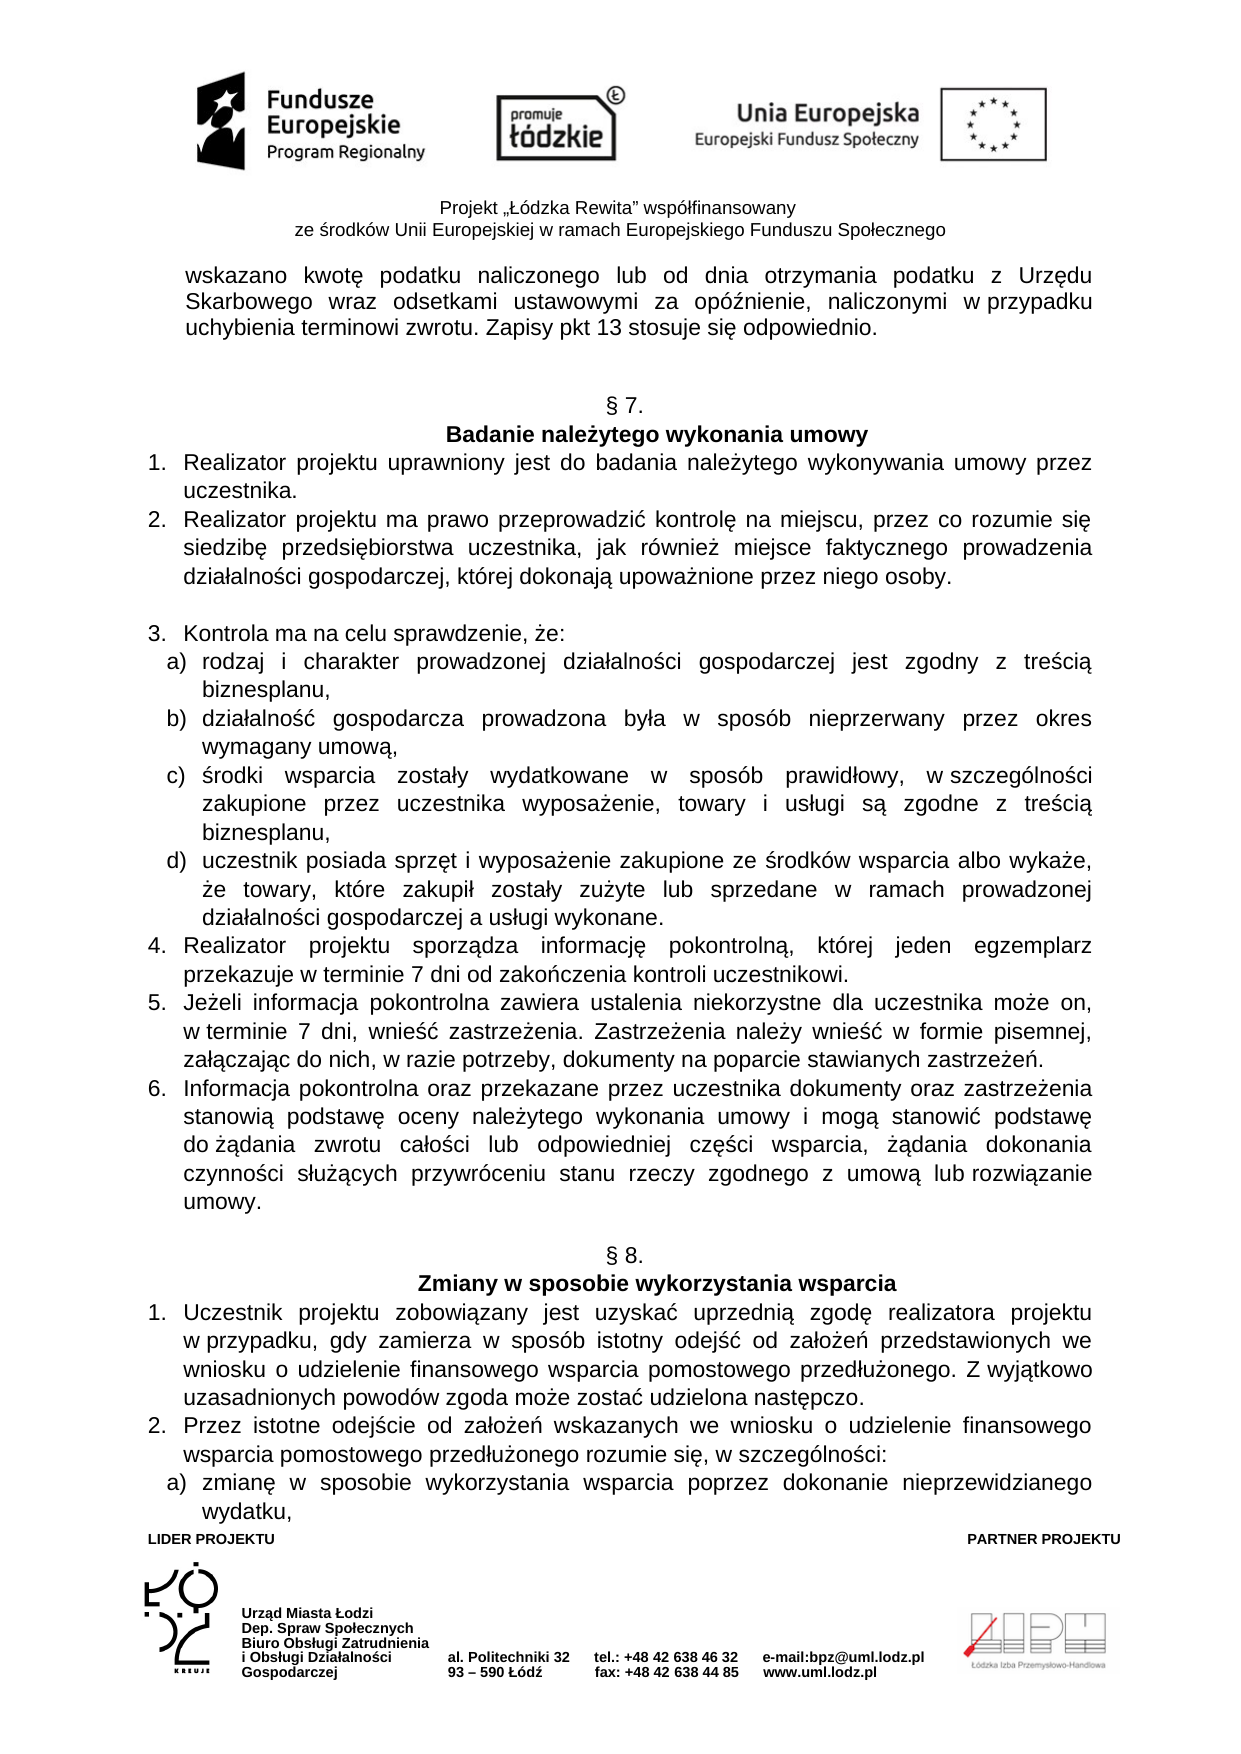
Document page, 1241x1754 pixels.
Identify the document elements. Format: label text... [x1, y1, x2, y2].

list środki wsparcia zostały wydatkowane w sposób prawidłowy, w szczególności zakupione przez uczestnika wyposażenie, towary i usługi są zgodne z treścią biznesplanu, [166, 762, 1093, 845]
text Badanie należytego wykonania umowy [148, 421, 1093, 447]
list rodzaj i charakter prowadzonej działalności gospodarczej jest zgodny z treścią biznesplanu, [166, 648, 1093, 703]
list uczestnik posiada sprzęt i wyposażenie zakupione ze środków wsparcia albo wykaże, że towary, które zakupił zostały zużyte lub sprzedane w ramach prowadzonej działalności gospodarczej a usługi wykonane. [166, 847, 1093, 930]
list Jeżeli informacja pokontrolna zawiera ustalenia niekorzystne dla uczestnika może on, w terminie 7 dni, wnieść zastrzeżenia. Zastrzeżenia należy wnieść w formie pisemnej, załączając do nich, w razie potrzeby, dokumenty na poparcie stawianych zastrzeżeń. [148, 989, 1093, 1072]
picture [179, 37, 1061, 197]
list zmianę w sposobie wykorzystania wsparcia poprzez dokonanie nieprzewidzianego wydatku, [166, 1469, 1093, 1524]
list Uczestnik projektu zobowiązany jest uzyskać uprzednią zgodę realizatora projektu w przypadku, gdy zamierza w sposób istotny odejść od założeń przedstawionych we wniosku o udzielenie finansowego wsparcia pomostowego przedłużonego. Z wyjątkowo uzasadnionych powodów zgoda może zostać udzielona następczo. [148, 1299, 1093, 1410]
list działalność gospodarcza prowadzona była w sposób nieprzerwany przez okres wymagany umową, [166, 705, 1093, 760]
list Realizator projektu sporządza informację pokontrolną, której jeden egzemplarz przekazuje w terminie 7 dni od zakończenia kontroli uczestnikowi. [148, 932, 1093, 987]
text Zmiany w sposobie wykorzystania wsparcia [148, 1270, 1093, 1297]
list Informacja pokontrolna oraz przekazane przez uczestnika dokumenty oraz zastrzeżenia stanowią podstawę oceny należytego wykonania umowy i mogą stanowić podstawę do żądania zwrotu całości lub odpowiedniej części wsparcia, żądania dokonania czynności służących przywróceniu stanu rzeczy zgodnego z umową lub rozwiązanie umowy. [148, 1074, 1093, 1215]
picture [957, 1607, 1120, 1674]
picture [120, 1538, 242, 1726]
list Realizator projektu ma prawo przeprowadzić kontrolę na miejscu, przez co rozumie się siedzibę przedsiębiorstwa uczestnika, jak również miejsce faktycznego prowadzenia działalności gospodarczej, której dokonają upoważnione przez niego osoby. [148, 506, 1093, 589]
list Kontrola ma na celu sprawdzenie, że: [148, 619, 1093, 646]
list Przez istotne odejście od założeń wskazanych we wniosku o udzielenie finansowego wsparcia pomostowego przedłużonego rozumie się, w szczególności: [148, 1412, 1093, 1467]
list Realizator projektu uprawniony jest do badania należytego wykonywania umowy przez uczestnika. [148, 449, 1093, 504]
